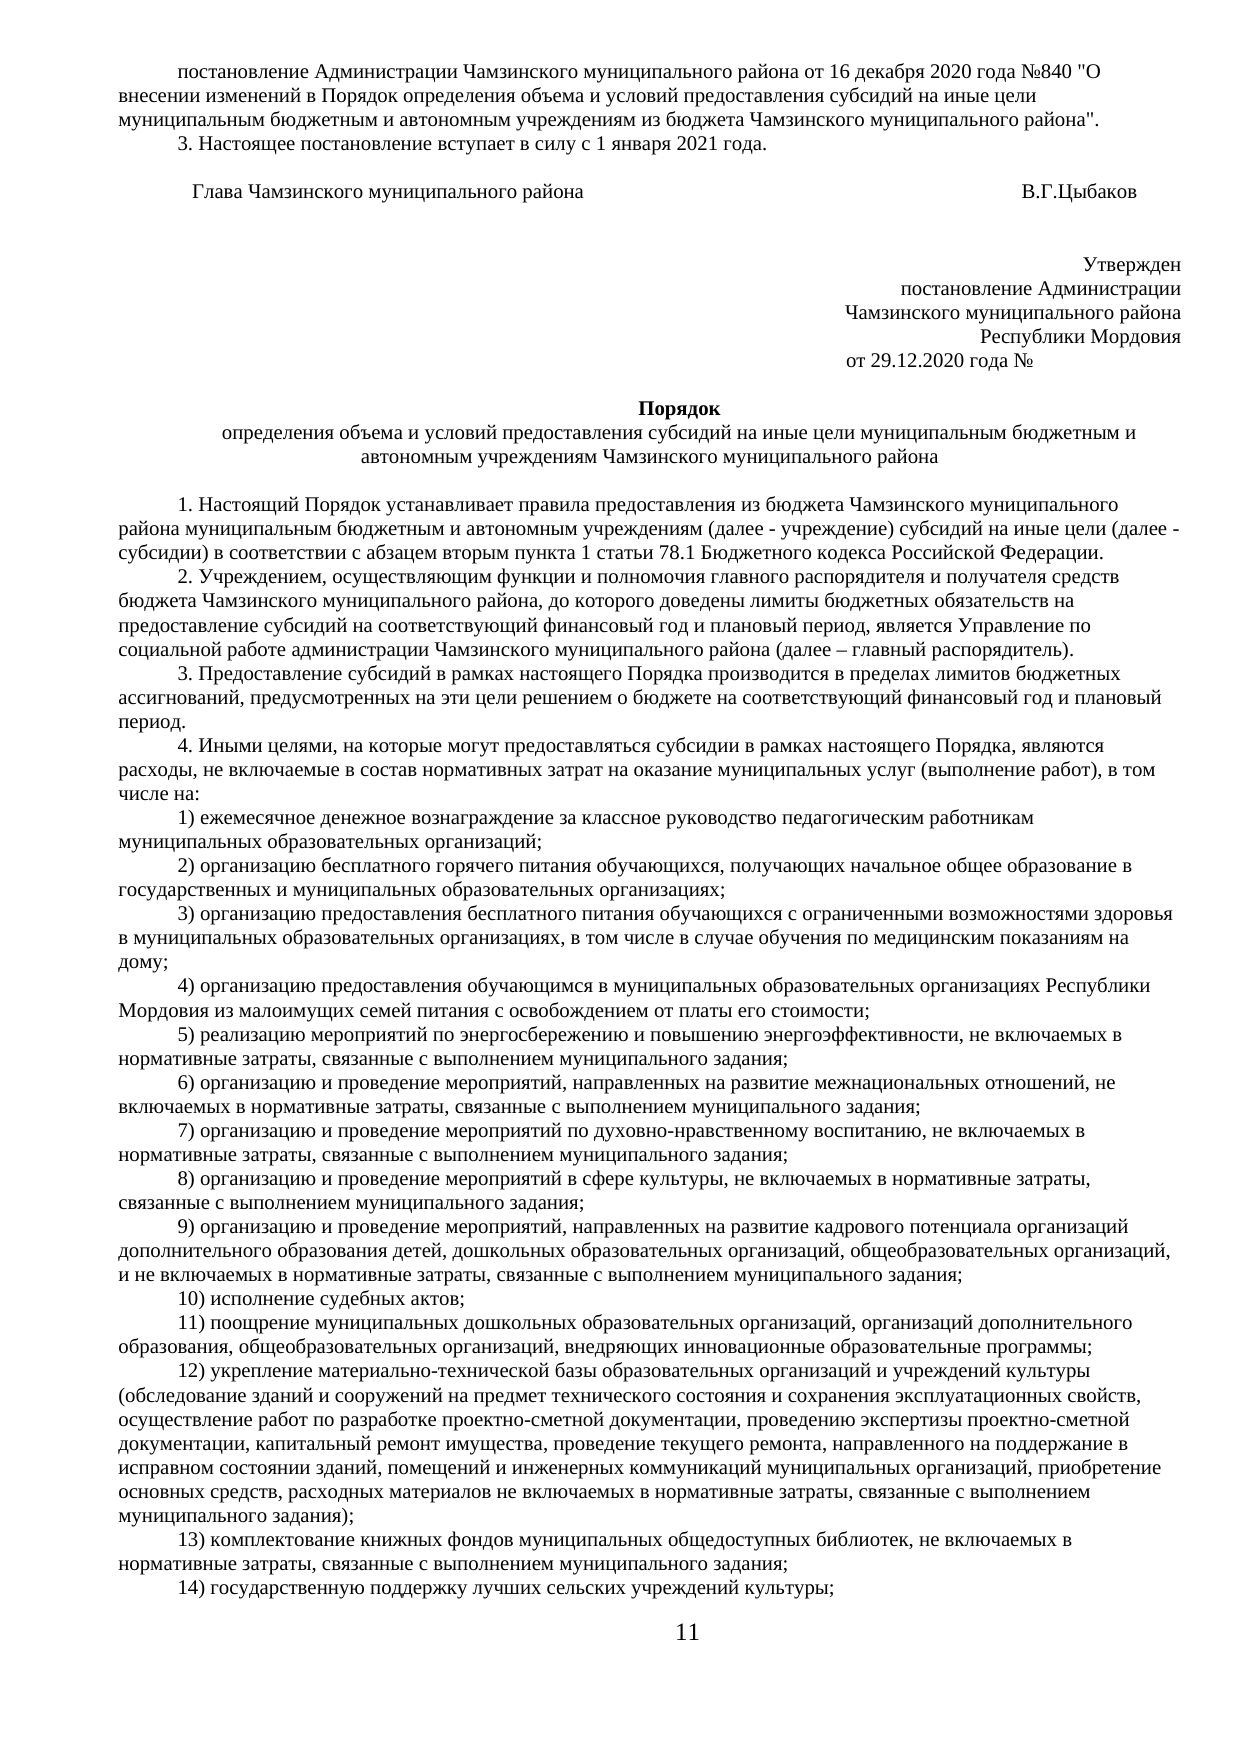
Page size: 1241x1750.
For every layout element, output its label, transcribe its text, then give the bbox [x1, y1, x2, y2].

text 7) организацию и проведение мероприятий по духовно-нравственному воспитанию, не включаемых в нормативные затраты, связанные с выполнением муниципального задания; [118, 1118, 1181, 1166]
text Чамзинского муниципального района [118, 300, 1181, 324]
text 2) организацию бесплатного горячего питания обучающихся, получающих начальное общее образование в государственных и муниципальных образовательных организациях; [118, 853, 1181, 901]
text 3. Предоставление субсидий в рамках настоящего Порядка производится в пределах лимитов бюджетных ассигнований, предусмотренных на эти цели решением о бюджете на соответствующий финансовый год и плановый период. [118, 661, 1181, 733]
text 8) организацию и проведение мероприятий в сфере культуры, не включаемых в нормативные затраты, связанные с выполнением муниципального задания; [118, 1166, 1181, 1214]
text 10) исполнение судебных актов; [118, 1286, 1181, 1310]
text 2. Учреждением, осуществляющим функции и полномочия главного распорядителя и получателя средств бюджета Чамзинского муниципального района, до которого доведены лимиты бюджетных обязательств на предоставление субсидий на соответствующий финансовый год и плановый период, является Управление по социальной работе администрации Чамзинского муниципального района (далее – главный распорядитель). [118, 564, 1181, 661]
text 5) реализацию мероприятий по энергосбережению и повышению энергоэффективности, не включаемых в нормативные затраты, связанные с выполнением муниципального задания; [118, 1022, 1181, 1070]
text 9) организацию и проведение мероприятий, направленных на развитие кадрового потенциала организаций дополнительного образования детей, дошкольных образовательных организаций, общеобразовательных организаций, и не включаемых в нормативные затраты, связанные с выполнением муниципального задания; [118, 1214, 1181, 1286]
text 4) организацию предоставления обучающимся в муниципальных образовательных организациях Республики Мордовия из малоимущих семей питания с освобождением от платы его стоимости; [118, 973, 1181, 1022]
text Порядок [118, 396, 1181, 420]
text 11) поощрение муниципальных дошкольных образовательных организаций, организаций дополнительного образования, общеобразовательных организаций, внедряющих инновационные образовательные программы; [118, 1310, 1181, 1358]
text 13) комплектование книжных фондов муниципальных общедоступных библиотек, не включаемых в нормативные затраты, связанные с выполнением муниципального задания; [118, 1527, 1181, 1575]
text постановление Администрации Чамзинского муниципального района от 16 декабря 2020 года №840 "О внесении изменений в Порядок определения объема и условий предоставления субсидий на иные цели муниципальным бюджетным и автономным учреждениям из бюджета Чамзинского муниципального района". [118, 59, 1181, 131]
text 3. Настоящее постановление вступает в силу с 1 января 2021 года. [118, 131, 1181, 155]
text Утвержден [118, 252, 1181, 276]
text Республики Мордовия [118, 324, 1181, 348]
text постановление Администрации [118, 276, 1181, 300]
text 12) укрепление материально-технической базы образовательных организаций и учреждений культуры (обследование зданий и сооружений на предмет технического состояния и сохранения эксплуатационных свойств, осуществление работ по разработке проектно-сметной документации, проведению экспертизы проектно-сметной документации, капитальный ремонт имущества, проведение текущего ремонта, направленного на поддержание в исправном состоянии зданий, помещений и инженерных коммуникаций муниципальных организаций, приобретение основных средств, расходных материалов не включаемых в нормативные затраты, связанные с выполнением муниципального задания); [118, 1358, 1181, 1527]
text 1) ежемесячное денежное вознаграждение за классное руководство педагогическим работникам муниципальных образовательных организаций; [118, 805, 1181, 853]
text 14) государственную поддержку лучших сельских учреждений культуры; [118, 1575, 1181, 1599]
text 1. Настоящий Порядок устанавливает правила предоставления из бюджета Чамзинского муниципального района муниципальным бюджетным и автономным учреждениям (далее - учреждение) субсидий на иные цели (далее - субсидии) в соответствии с абзацем вторым пункта 1 статьи 78.1 Бюджетного кодекса Российской Федерации. [118, 492, 1181, 564]
text 6) организацию и проведение мероприятий, направленных на развитие межнациональных отношений, не включаемых в нормативные затраты, связанные с выполнением муниципального задания; [118, 1070, 1181, 1118]
text Глава Чамзинского муниципального района В.Г.Цыбаков [118, 179, 1181, 203]
text определения объема и условий предоставления субсидий на иные цели муниципальным бюджетным и автономным учреждениям Чамзинского муниципального района [118, 420, 1181, 468]
text 4. Иными целями, на которые могут предоставляться субсидии в рамках настоящего Порядка, являются расходы, не включаемые в состав нормативных затрат на оказание муниципальных услуг (выполнение работ), в том числе на: [118, 733, 1181, 805]
text 3) организацию предоставления бесплатного питания обучающихся с ограниченными возможностями здоровья в муниципальных образовательных организациях, в том числе в случае обучения по медицинским показаниям на дому; [118, 901, 1181, 973]
text от 29.12.2020 года № [118, 348, 1181, 372]
